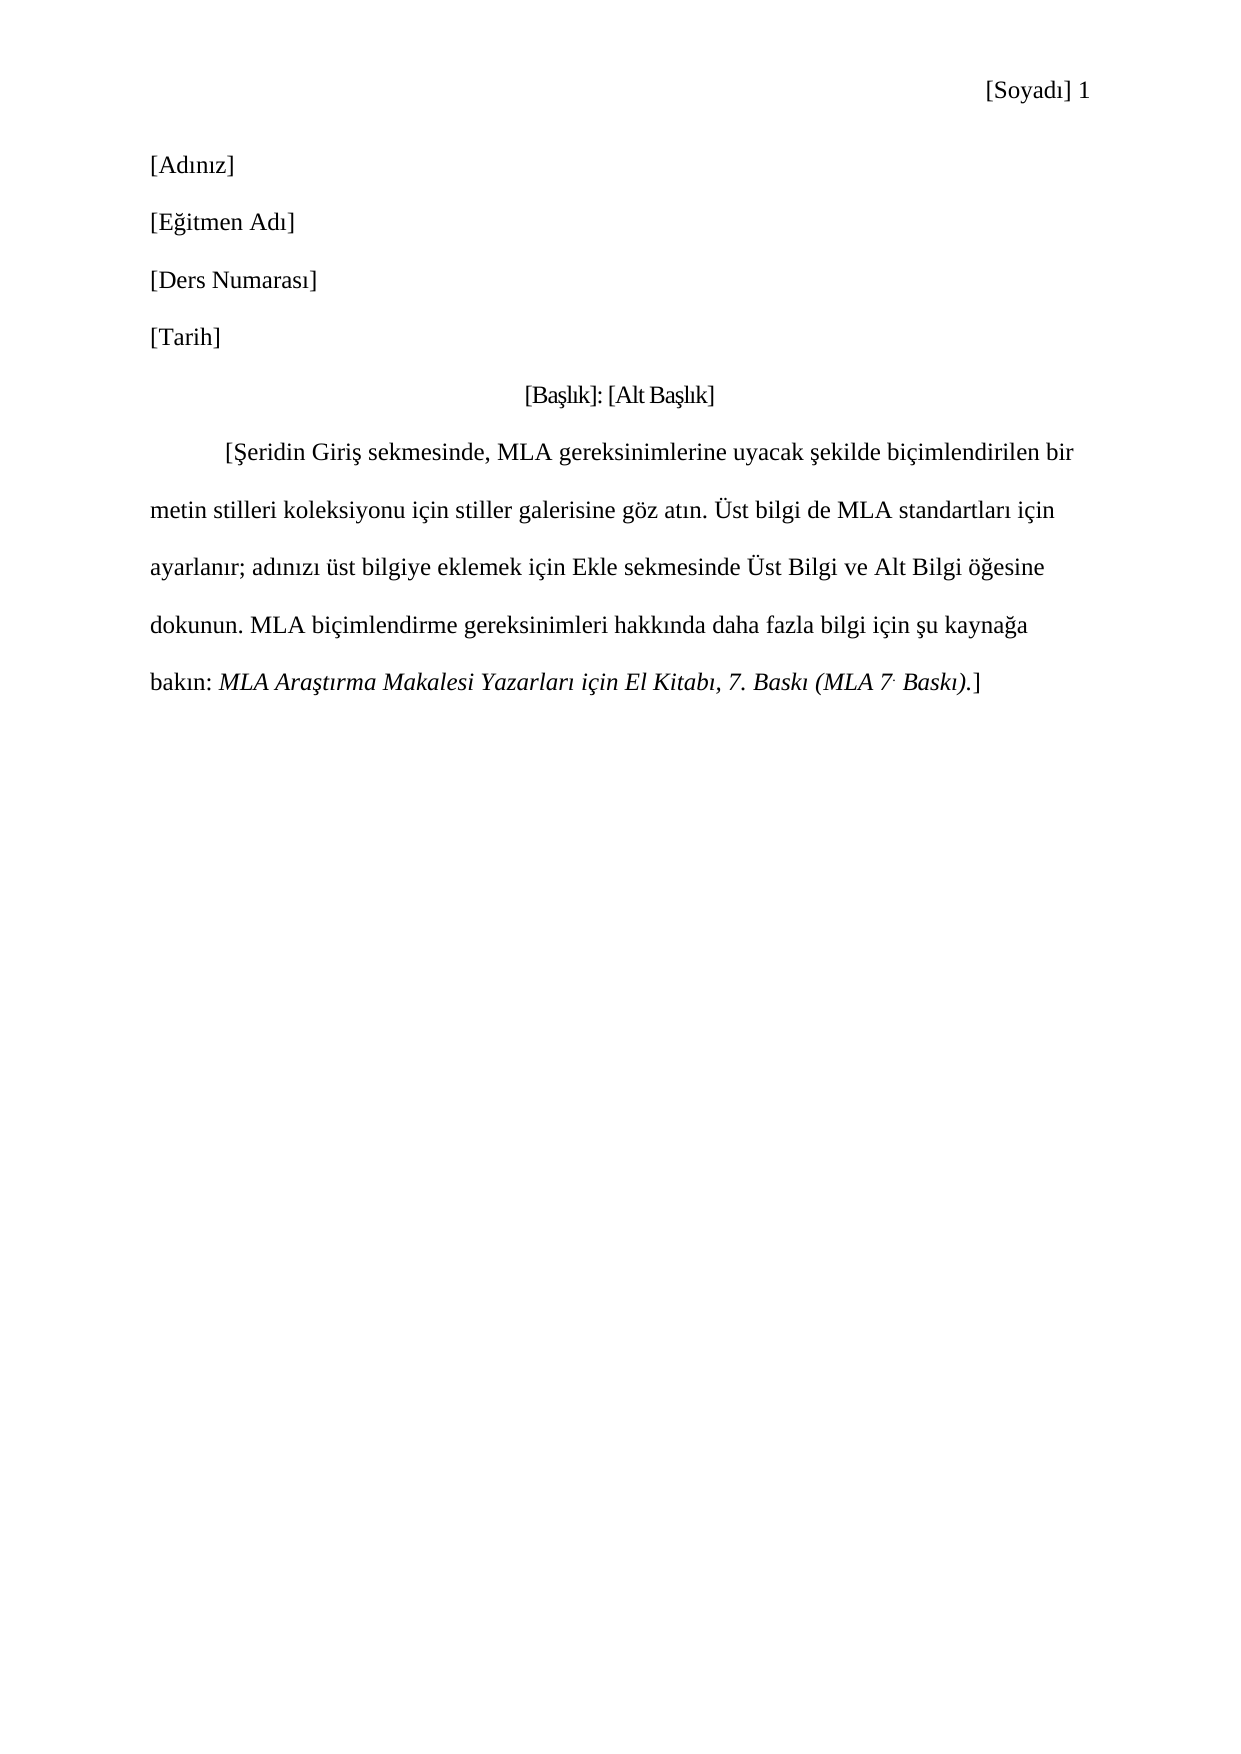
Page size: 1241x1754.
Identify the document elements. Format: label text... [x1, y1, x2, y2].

text [Ders Numarası] [150, 265, 1090, 294]
text [Şeridin Giriş sekmesinde, MLA gereksinimlerine uyacak şekilde biçimlendirilen bir metin stilleri koleksiyonu için stiller galerisine göz atın. Üst bilgi de MLA standartları için ayarlanır; adınızı üst bilgiye eklemek için Ekle sekmesinde Üst Bilgi ve Alt Bilgi öğesine dokunun. MLA biçimlendirme gereksinimleri hakkında daha fazla bilgi için şu kaynağa bakın: MLA Araştırma Makalesi Yazarları için El Kitabı, 7. Baskı (MLA 7. Baskı).] [150, 437, 1090, 696]
text [Eğitmen Adı] [150, 207, 1090, 236]
title [Başlık]: [Alt Başlık] [150, 380, 1090, 409]
text [Adınız] [150, 150, 1090, 179]
text [Tarih] [150, 322, 1090, 351]
